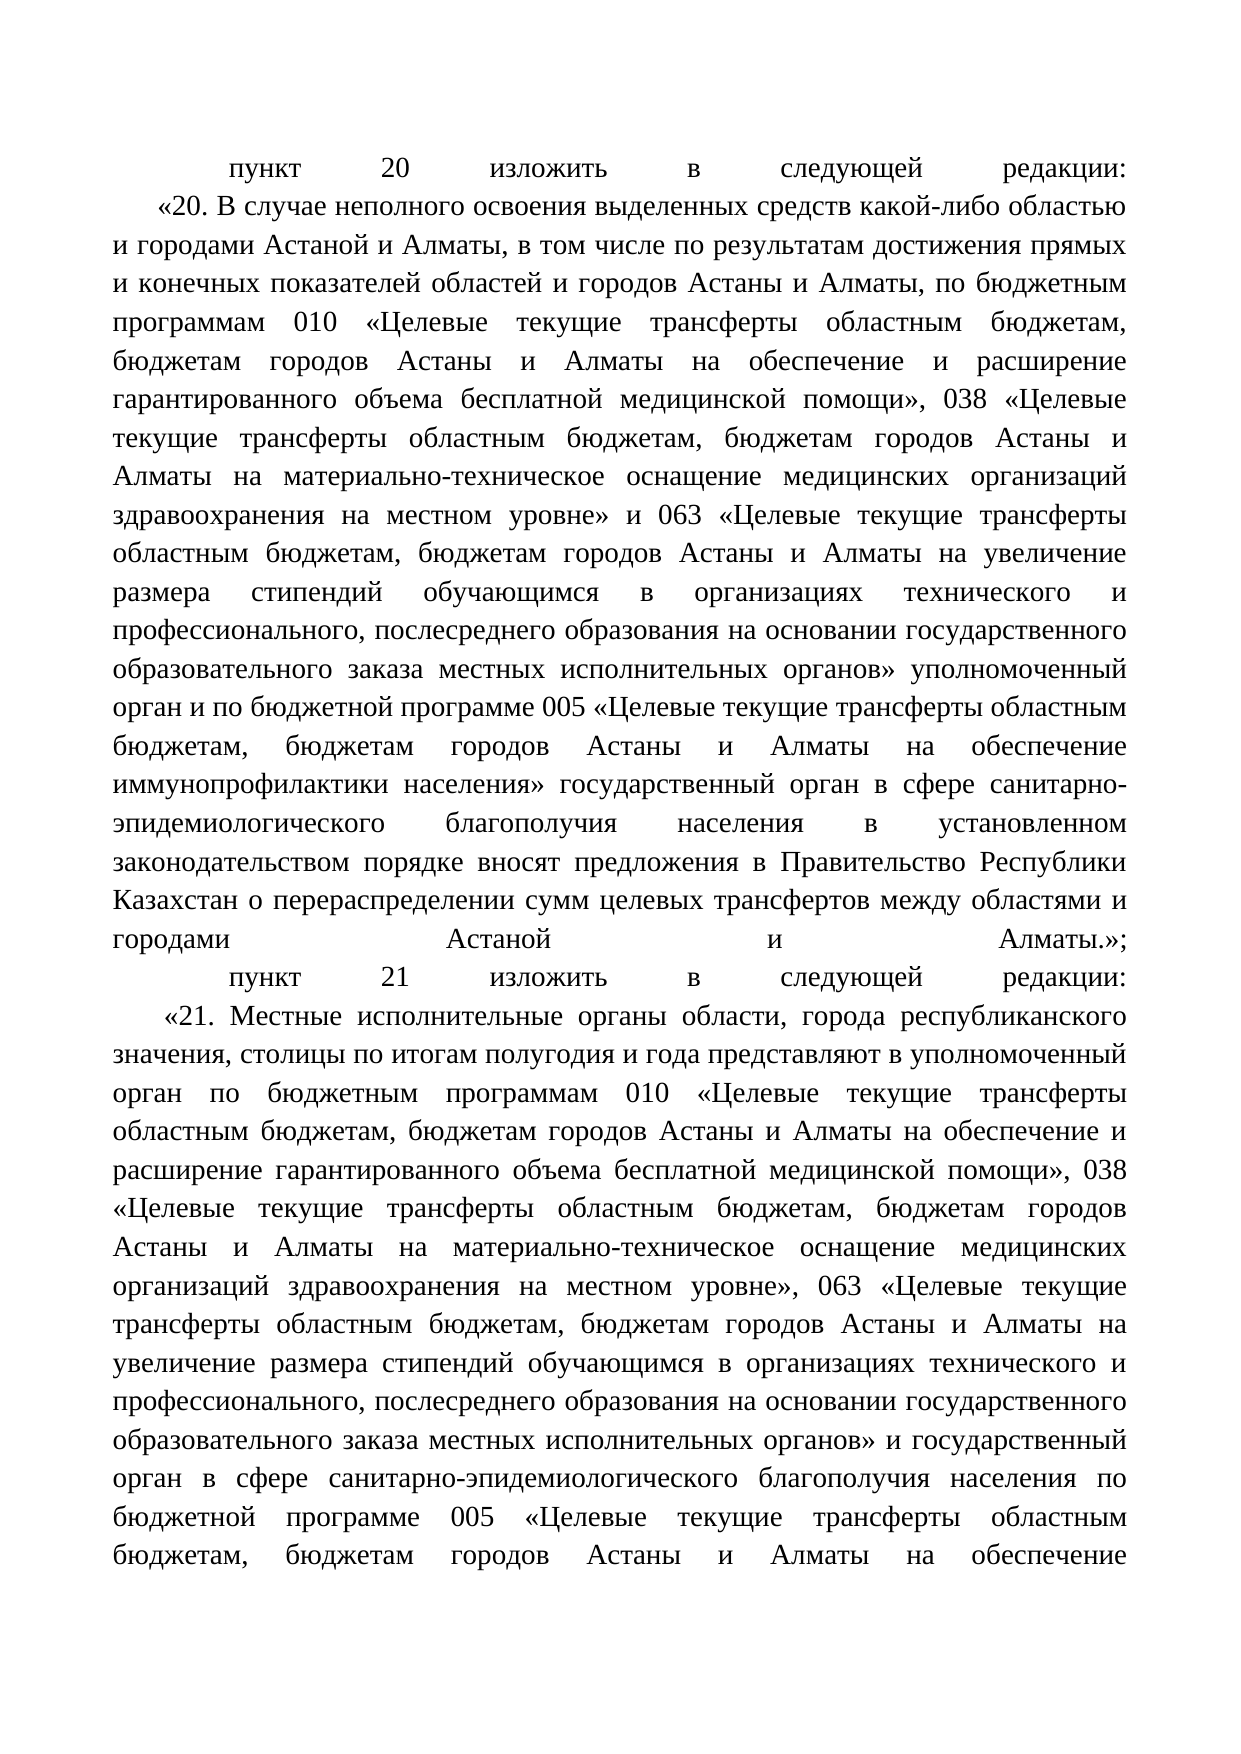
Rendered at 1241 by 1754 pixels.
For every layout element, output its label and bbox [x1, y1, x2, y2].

text [112, 150, 1128, 1571]
